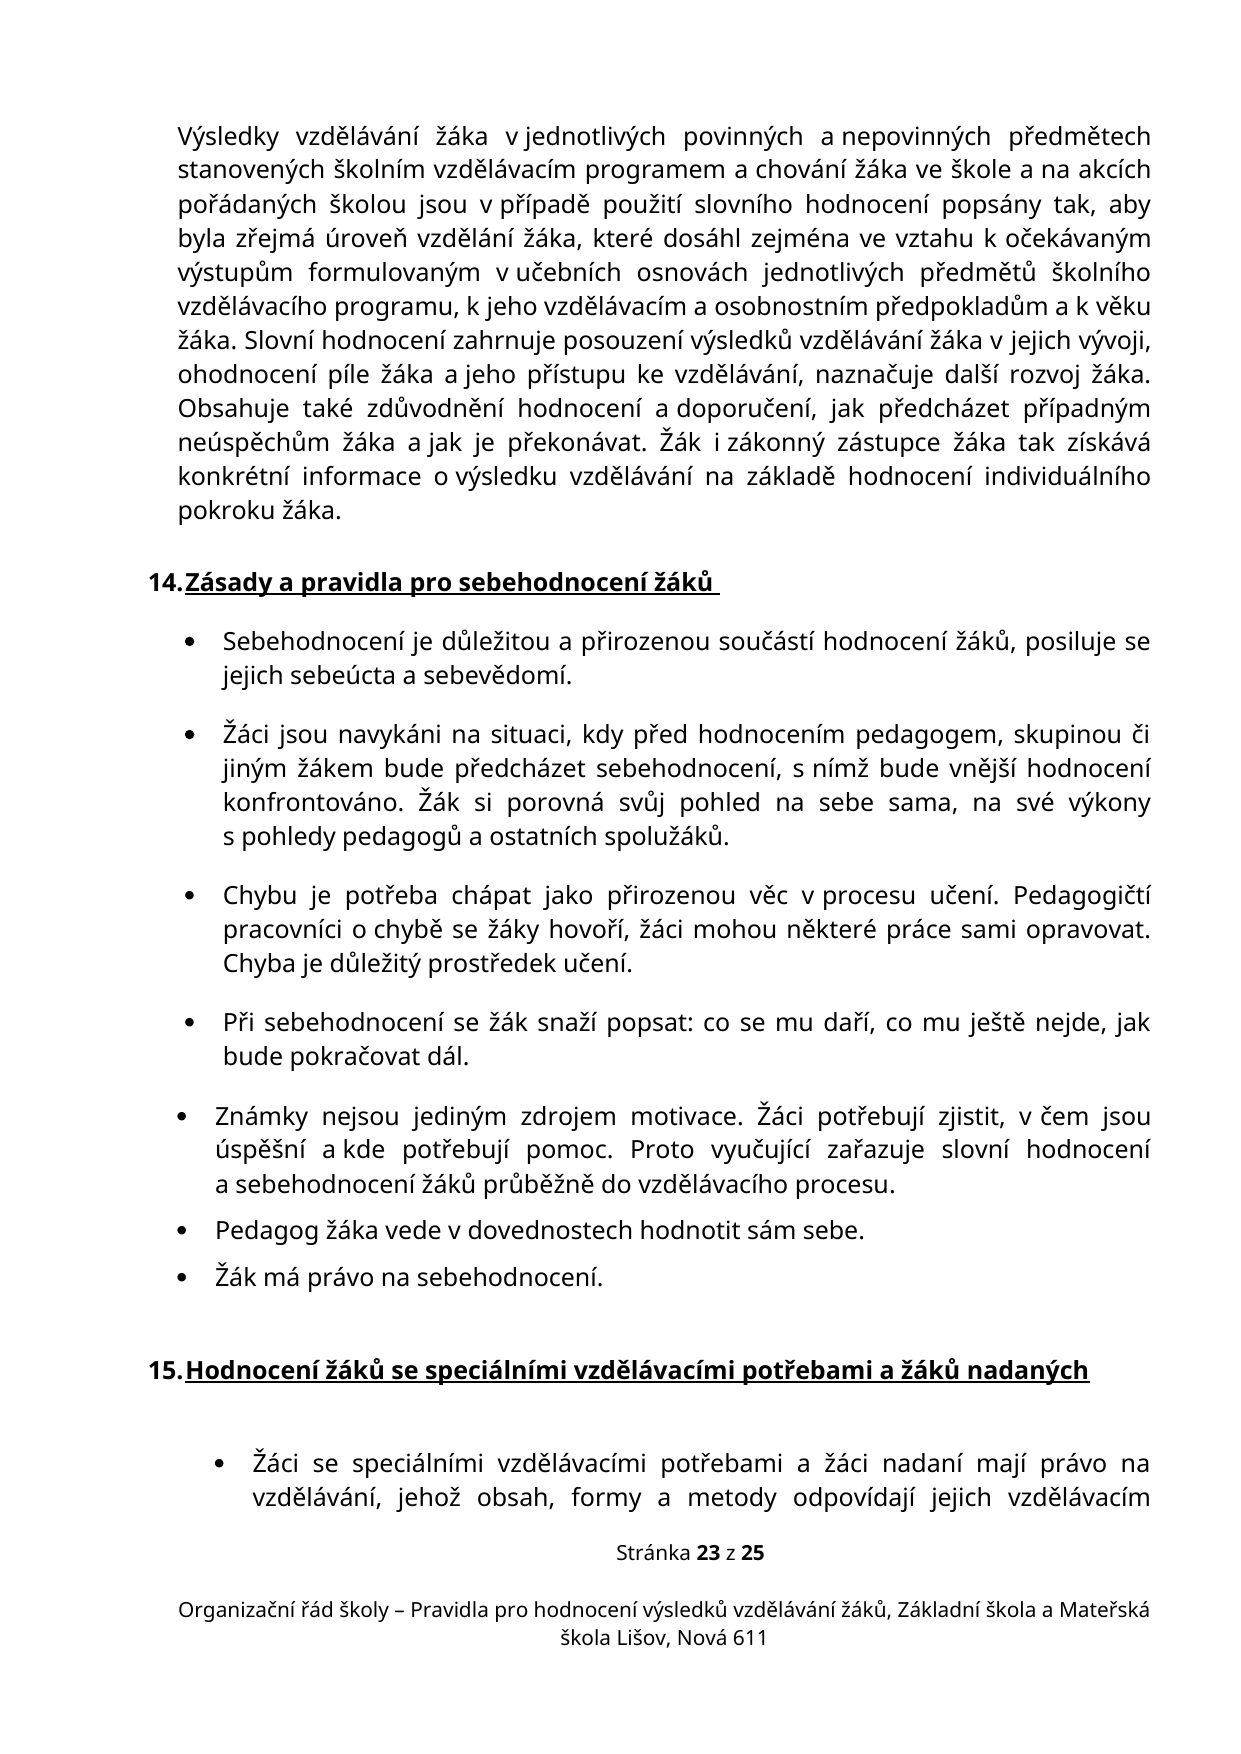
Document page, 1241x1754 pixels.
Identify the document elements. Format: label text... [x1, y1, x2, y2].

list Sebehodnocení je důležitou a přirozenou součástí hodnocení žáků, posiluje se jejich sebeúcta a sebevědomí. [185, 623, 1152, 692]
text Výsledky vzdělávání žáka v jednotlivých povinných a nepovinných předmětech stanovených školním vzdělávacím programem a chování žáka ve škole a na akcích pořádaných školou jsou v případě použití slovního hodnocení popsány tak, aby byla zřejmá úroveň vzdělání žáka, které dosáhl zejména ve vztahu k očekávaným výstupům formulovaným v učebních osnovách jednotlivých předmětů školního vzdělávacího programu, k jeho vzdělávacím a osobnostním předpokladům a k věku žáka. Slovní hodnocení zahrnuje posouzení výsledků vzdělávání žáka v jejich vývoji, ohodnocení píle žáka a jeho přístupu ke vzdělávání, naznačuje další rozvoj žáka. Obsahuje také zdůvodnění hodnocení a doporučení, jak předcházet případným neúspěchům žáka a jak je překonávat. Žák i zákonný zástupce žáka tak získává konkrétní informace o výsledku vzdělávání na základě hodnocení individuálního pokroku žáka. [177, 118, 1152, 527]
list Známky nejsou jediným zdrojem motivace. Žáci potřebují zjistit, v čem jsou úspěšní a kde potřebují pomoc. Proto vyučující zařazuje slovní hodnocení a sebehodnocení žáků průběžně do vzdělávacího procesu. [177, 1098, 1152, 1200]
list Hodnocení žáků se speciálními vzdělávacími potřebami a žáků nadaných [148, 1352, 1152, 1387]
list Zásady a pravidla pro sebehodnocení žáků [148, 564, 1152, 598]
list Chybu je potřeba chápat jako přirozenou věc v procesu učení. Pedagogičtí pracovníci o chybě se žáky hovoří, žáci mohou některé práce sami opravovat. Chyba je důležitý prostředek učení. [185, 878, 1152, 980]
list Žák má právo na sebehodnocení. [177, 1259, 1152, 1293]
list Pedagog žáka vede v dovednostech hodnotit sám sebe. [177, 1213, 1152, 1247]
list Žáci jsou navykáni na situaci, kdy před hodnocením pedagogem, skupinou či jiným žákem bude předcházet sebehodnocení, s nímž bude vnější hodnocení konfrontováno. Žák si porovná svůj pohled na sebe sama, na své výkony s pohledy pedagogů a ostatních spolužáků. [185, 717, 1152, 853]
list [215, 1446, 1152, 1514]
list Při sebehodnocení se žák snaží popsat: co se mu daří, co mu ještě nejde, jak bude pokračovat dál. [185, 1005, 1152, 1073]
